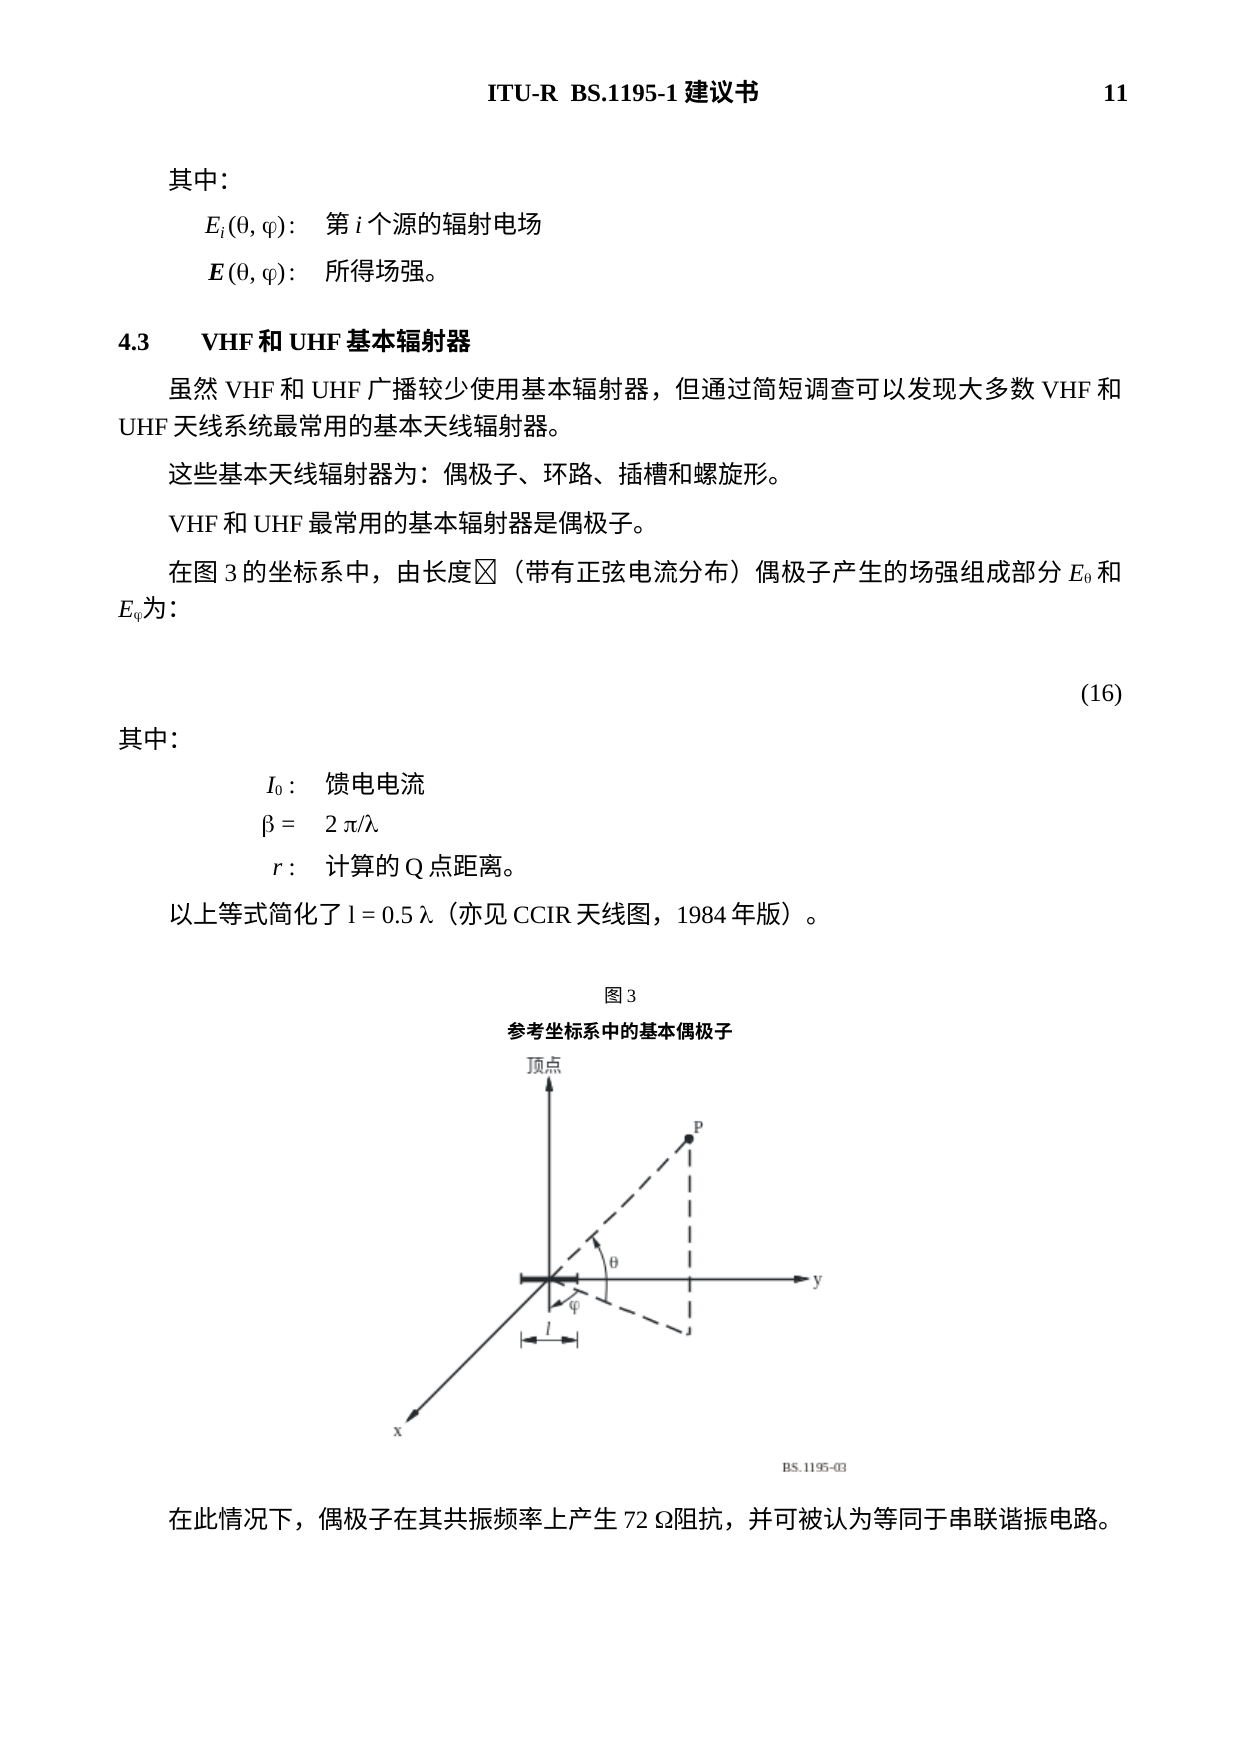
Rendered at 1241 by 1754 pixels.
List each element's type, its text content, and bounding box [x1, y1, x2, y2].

text Ei (, ) : 第i个源的辐射电场 [118, 205, 1122, 243]
text = 2 / [118, 809, 1122, 838]
text 虽然VHF和UHF广播较少使用基本辐射器，但通过简短调查可以发现大多数VHF和UHF天线系统最常用的基本天线辐射器。 [118, 370, 1122, 442]
text E (, ) : 所得场强。 [118, 251, 1122, 288]
text r : 计算的Q点距离。 [118, 846, 1122, 882]
text 其中： [118, 160, 1122, 196]
subtitle 4.3 VHF和UHF基本辐射器 [118, 321, 1122, 357]
text 在图3的坐标系中，由长度（带有正弦电流分布）偶极子产生的场强组成部分E 和E为： [118, 552, 1122, 625]
text (16) [118, 678, 1122, 707]
text 以上等式简化了l = 0.5 （亦见CCIR天线图，1984年版）。 [118, 895, 1122, 931]
text 其中： [118, 720, 1122, 756]
text VHF和UHF最常用的基本辐射器是偶极子。 [118, 503, 1122, 540]
text 这些基本天线辐射器为：偶极子、环路、插槽和螺旋形。 [118, 455, 1122, 491]
title 参考坐标系中的基本偶极子 [118, 1017, 1122, 1044]
text I0 : 馈电电流 [118, 764, 1122, 801]
text 图3 [118, 981, 1122, 1008]
text 在此情况下，偶极子在其共振频率上产生72 阻抗，并可被认为等同于串联谐振电路。 [118, 1500, 1122, 1536]
